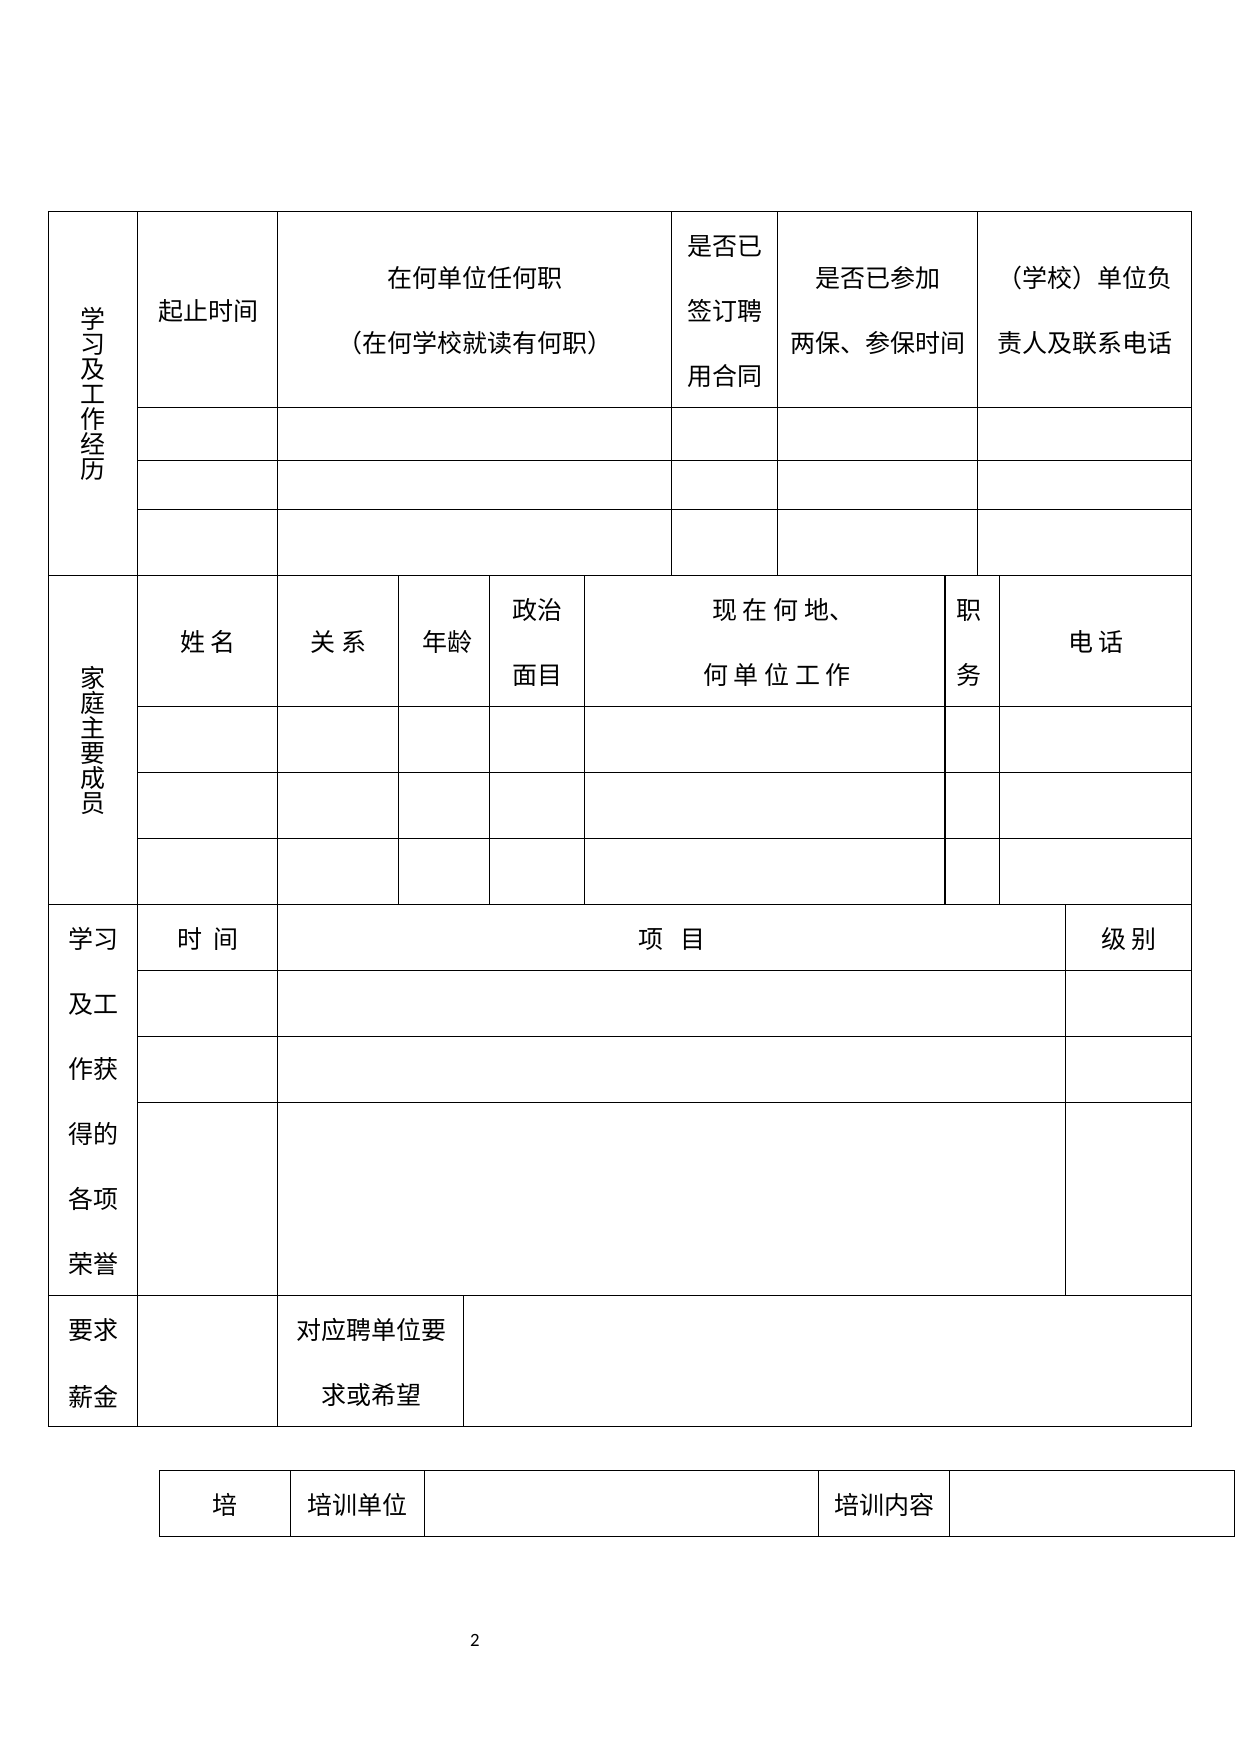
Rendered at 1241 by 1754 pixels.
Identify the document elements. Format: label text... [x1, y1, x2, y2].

table_cell [138, 408, 277, 460]
table_cell 职 务 [946, 576, 999, 706]
table_cell 学习及工作经历 [49, 212, 137, 575]
table_cell [278, 461, 671, 509]
table_cell 是否已签订聘用合同 [672, 212, 777, 407]
table_cell [778, 510, 977, 575]
table_header [950, 1471, 1234, 1536]
table_cell [672, 461, 777, 509]
table_cell 要求薪金 [49, 1296, 137, 1426]
table_cell [778, 461, 977, 509]
table_cell [672, 408, 777, 460]
table_cell [399, 839, 489, 904]
table_cell [278, 707, 398, 772]
table_cell [490, 773, 584, 838]
table_cell [138, 1103, 277, 1295]
table_cell [978, 461, 1191, 509]
table_cell [585, 773, 944, 838]
table_cell [278, 408, 671, 460]
table_cell [490, 839, 584, 904]
table_cell [464, 1296, 1191, 1426]
table_cell [138, 971, 277, 1036]
table_header 培训内容 [819, 1471, 949, 1536]
table_cell [1000, 707, 1191, 772]
table_cell [138, 707, 277, 772]
table_cell 政治 面目 [490, 576, 584, 706]
table_cell [278, 971, 1065, 1036]
table_cell [1066, 1103, 1191, 1295]
table_cell [946, 839, 999, 904]
table_cell 时 间 [138, 905, 277, 970]
table_cell 项 目 [278, 905, 1065, 970]
table_cell 学习及工作获得的各项荣誉 [49, 905, 137, 1295]
table_cell 姓 名 [138, 576, 277, 706]
table_cell [138, 510, 277, 575]
table_header 培训单位 [291, 1471, 424, 1536]
table_cell [585, 707, 944, 772]
table_cell 是否已参加 两保、参保时间 [778, 212, 977, 407]
table_cell 对应聘单位要求或希望 [278, 1296, 463, 1426]
table_cell [138, 1037, 277, 1102]
table_cell [278, 839, 398, 904]
table_cell [278, 1037, 1065, 1102]
table_cell [946, 773, 999, 838]
table_cell [1000, 839, 1191, 904]
table_cell [778, 408, 977, 460]
table_cell [138, 1296, 277, 1426]
table_cell [1000, 773, 1191, 838]
table_cell [585, 839, 944, 904]
table_cell （学校）单位负责人及联系电话 [978, 212, 1191, 407]
table_cell 在何单位任何职 （在何学校就读有何职） [278, 212, 671, 407]
table_cell [278, 1103, 1065, 1295]
table_cell [978, 510, 1191, 575]
table_cell [978, 408, 1191, 460]
table_cell 级 别 [1066, 905, 1191, 970]
table_cell [138, 839, 277, 904]
table_header 培 训 情 况 [160, 1471, 290, 1536]
table_cell [1066, 1037, 1191, 1102]
table_cell 现 在 何 地、 何 单 位 工 作 [585, 576, 944, 706]
table_cell 起止时间 [138, 212, 277, 407]
table_header [425, 1471, 818, 1536]
table_cell [138, 773, 277, 838]
table_cell [946, 707, 999, 772]
table_cell [399, 773, 489, 838]
table_cell 年龄 [399, 576, 489, 706]
table_cell [1066, 971, 1191, 1036]
table_cell 电 话 [1000, 576, 1191, 706]
table_cell [278, 773, 398, 838]
table_cell [672, 510, 777, 575]
table_cell 关 系 [278, 576, 398, 706]
table_cell [399, 707, 489, 772]
table_cell [278, 510, 671, 575]
table_cell [490, 707, 584, 772]
table_cell [138, 461, 277, 509]
table_cell 家庭主要成员 [49, 576, 137, 904]
